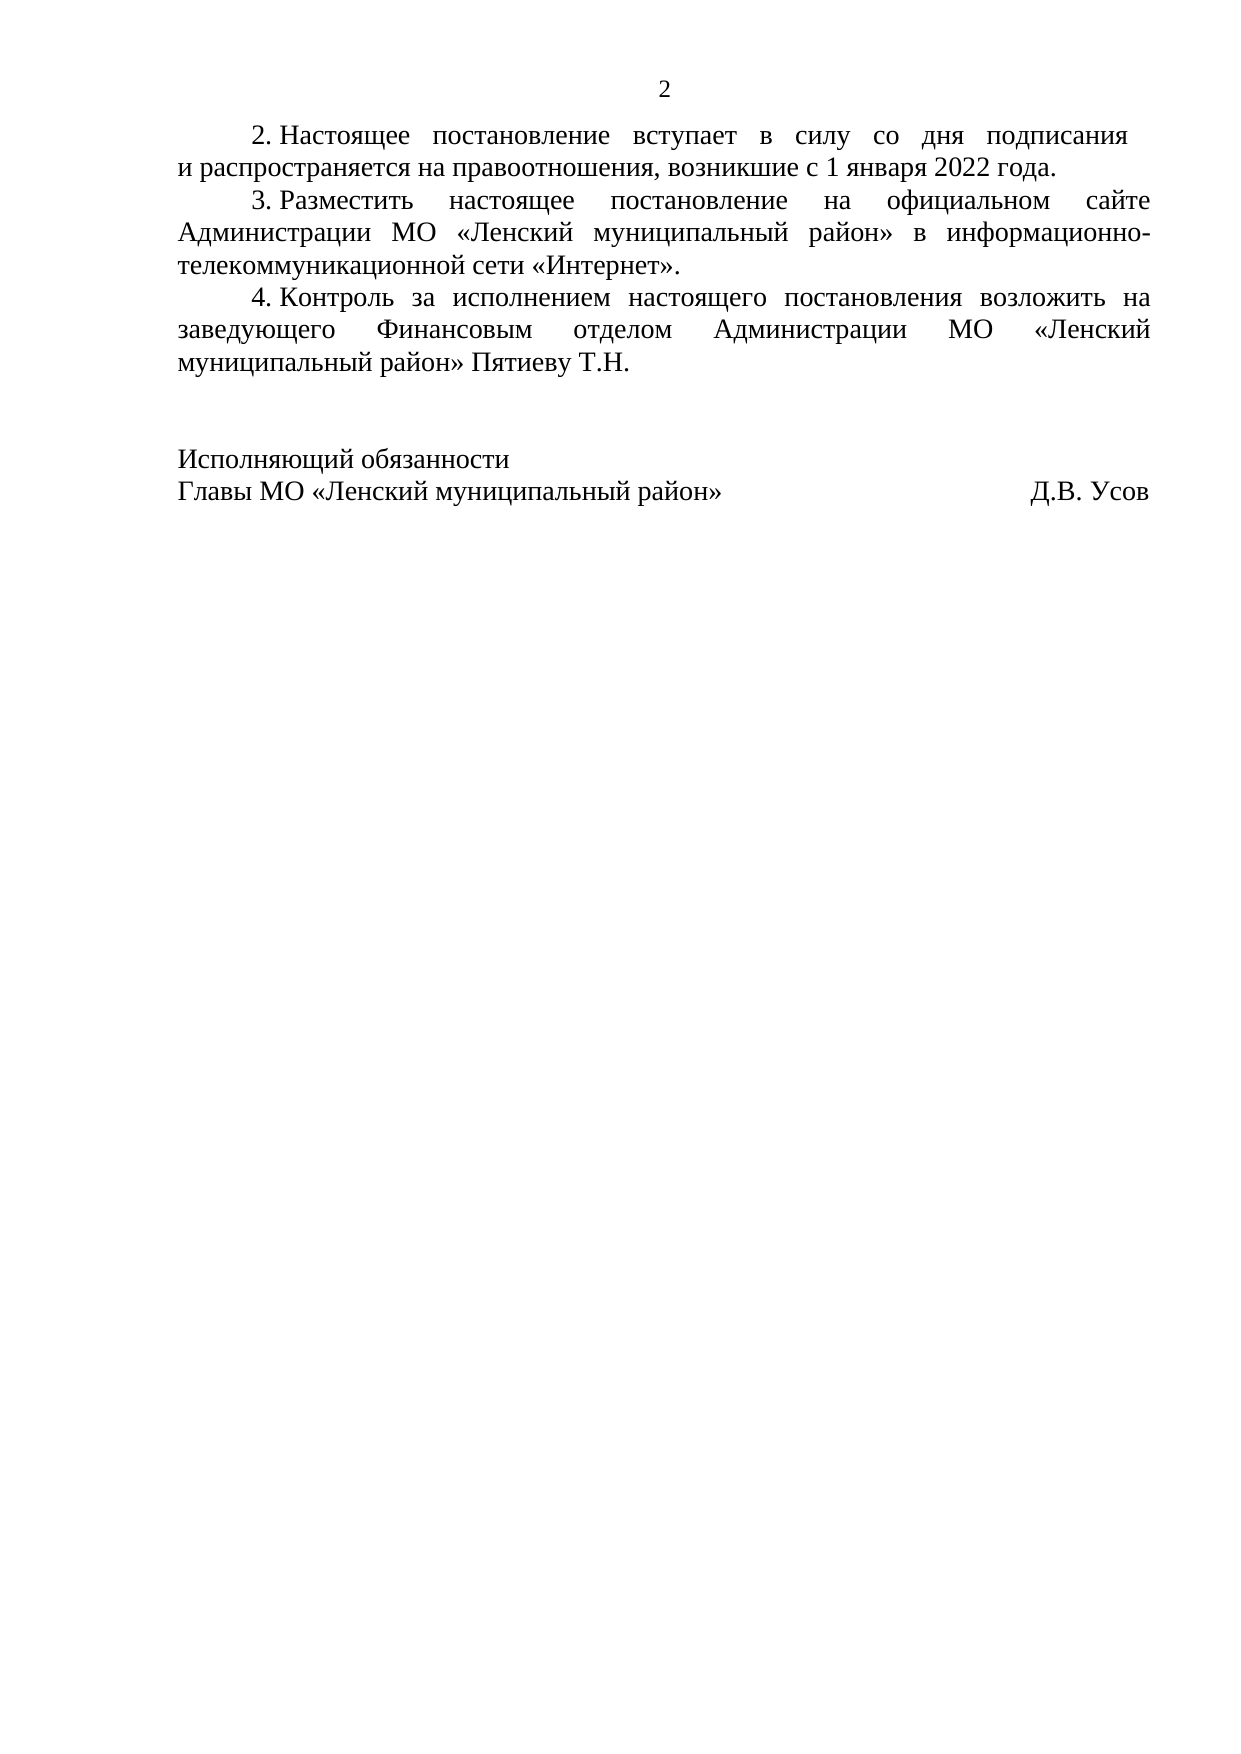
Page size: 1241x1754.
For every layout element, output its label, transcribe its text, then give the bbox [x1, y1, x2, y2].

text Главы МО «Ленский муниципальный район» Д.В. Усов [177, 474, 1152, 507]
list Настоящее постановление вступает в силу со дня подписания и распространяется на правоотношения, возникшие с 1 января 2022 года. [177, 118, 1152, 183]
list Контроль за исполнением настоящего постановления возложить на заведующего Финансовым отделом Администрации МО «Ленский муниципальный район» Пятиеву Т.Н. [177, 280, 1152, 377]
text Исполняющий обязанности [177, 442, 1152, 474]
list Разместить настоящее постановление на официальном сайте Администрации МО «Ленский муниципальный район» в информационно-телекоммуникационной сети «Интернет». [177, 183, 1152, 280]
